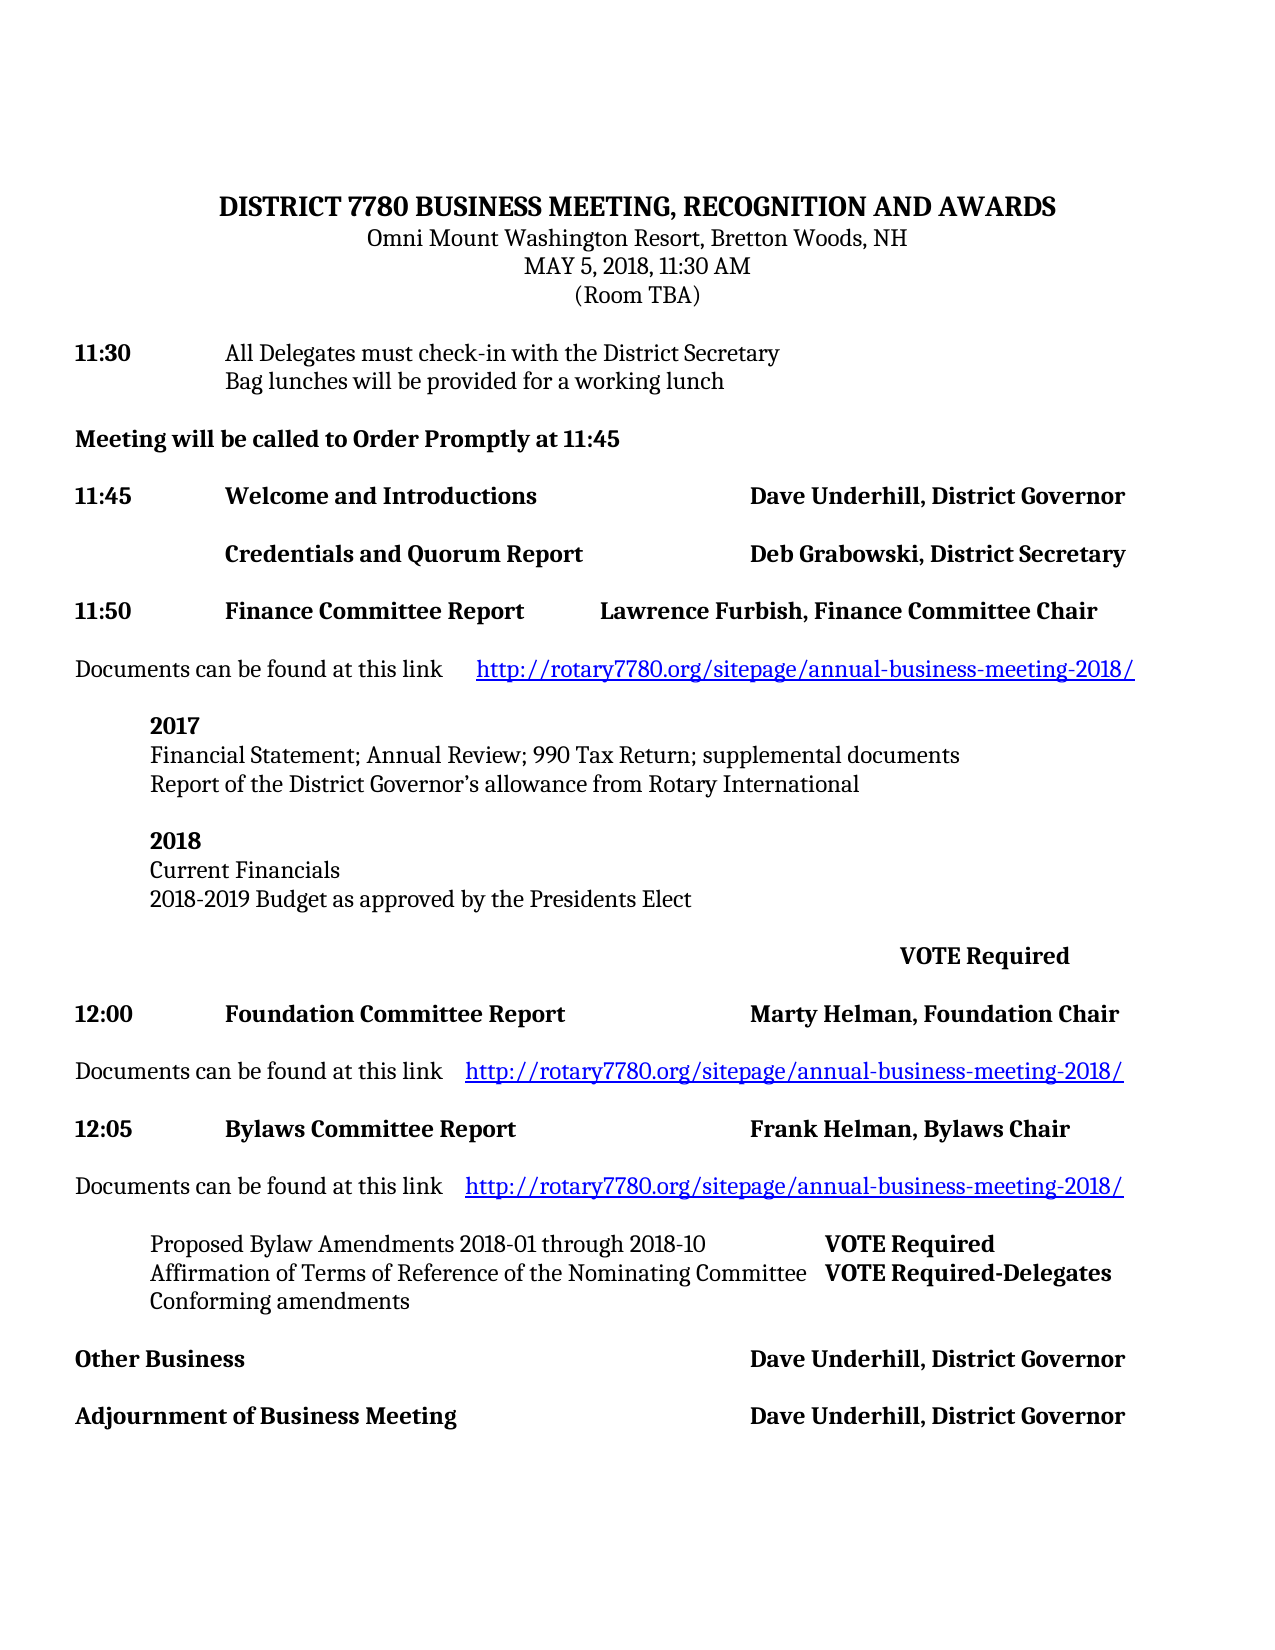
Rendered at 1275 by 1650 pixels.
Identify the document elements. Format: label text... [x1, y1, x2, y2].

text 11:30 All Delegates must check-in with the District Secretary [75, 338, 1200, 367]
text MAY 5, 2018, 11:30 AM [75, 252, 1200, 281]
text Financial Statement; Annual Review; 990 Tax Return; supplemental documents [150, 741, 1200, 770]
text Documents can be found at this link http://rotary7780.org/sitepage/annual-business-meeting-2018/ [75, 1172, 1200, 1201]
text Conforming amendments [75, 1287, 1200, 1316]
text Meeting will be called to Order Promptly at 11:45 [75, 425, 1200, 453]
text DISTRICT 7780 BUSINESS MEETING, RECOGNITION AND AWARDS [75, 190, 1200, 223]
text Documents can be found at this link http://rotary7780.org/sitepage/annual-business-meeting-2018/ [75, 655, 1200, 683]
text 2017 [75, 712, 1200, 741]
text Other Business Dave Underhill, District Governor [75, 1345, 1200, 1373]
text Omni Mount Washington Resort, Bretton Woods, NH [75, 223, 1200, 252]
text 12:05 Bylaws Committee Report Frank Helman, Bylaws Chair [75, 1115, 1200, 1143]
text 12:00 Foundation Committee Report Marty Helman, Foundation Chair [75, 1000, 1200, 1028]
text Proposed Bylaw Amendments 2018-01 through 2018-10 VOTE Required [75, 1230, 1200, 1258]
text 2018 [75, 827, 1200, 856]
text 11:50 Finance Committee Report Lawrence Furbish, Finance Committee Chair [75, 597, 1200, 626]
text Affirmation of Terms of Reference of the Nominating Committee VOTE Required-Delegates [75, 1258, 1200, 1287]
text Bag lunches will be provided for a working lunch [75, 367, 1200, 396]
text Adjournment of Business Meeting Dave Underhill, District Governor [75, 1402, 1200, 1431]
text Documents can be found at this link http://rotary7780.org/sitepage/annual-business-meeting-2018/ [75, 1057, 1200, 1086]
text Current Financials [75, 856, 1200, 885]
text VOTE Required [825, 942, 1200, 971]
text (Room TBA) [75, 281, 1200, 310]
text Credentials and Quorum Report Deb Grabowski, District Secretary [150, 540, 1200, 568]
text 2018-2019 Budget as approved by the Presidents Elect [75, 885, 1200, 913]
text Report of the District Governor’s allowance from Rotary International [75, 770, 1200, 798]
text 11:45 Welcome and Introductions Dave Underhill, District Governor [75, 482, 1200, 511]
